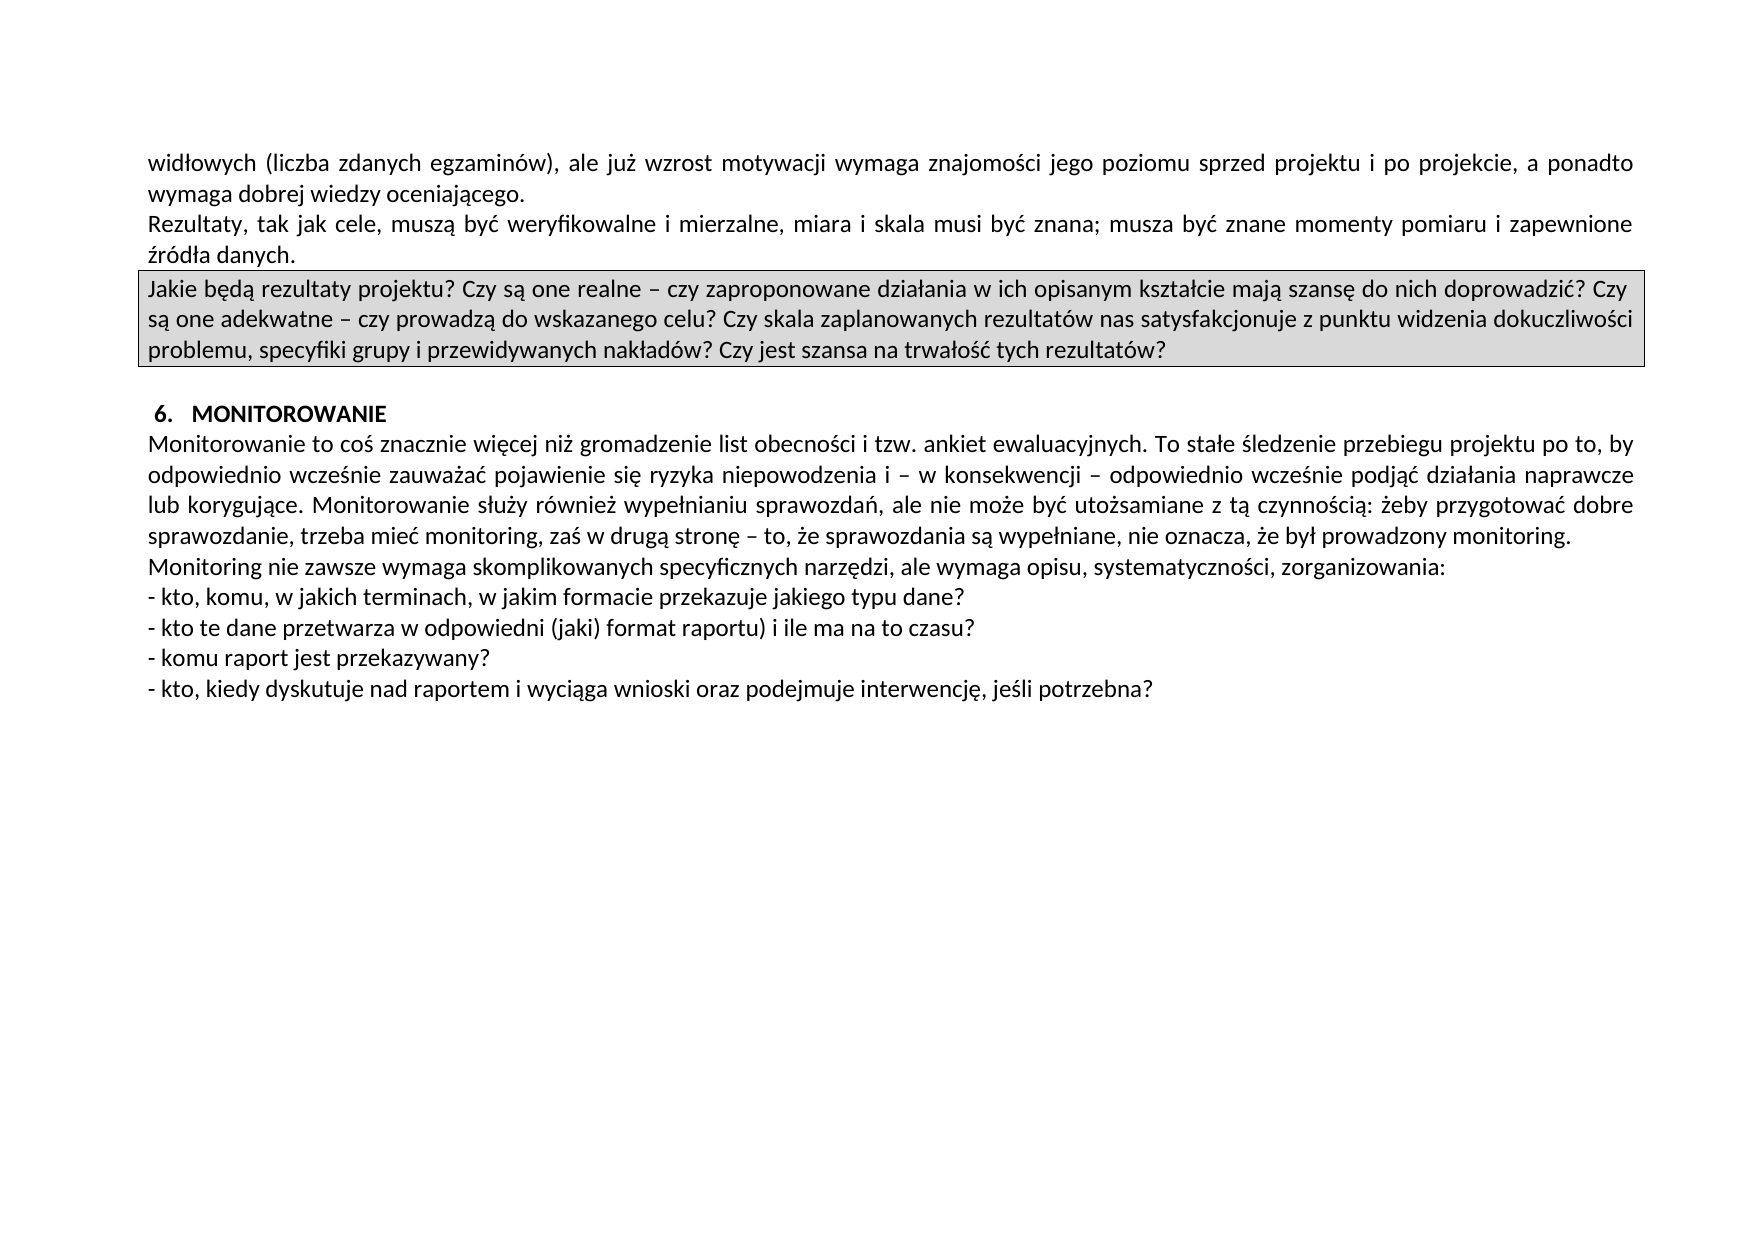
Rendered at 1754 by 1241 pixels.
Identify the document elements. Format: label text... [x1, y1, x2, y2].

text - komu raport jest przekazywany? [148, 642, 1636, 673]
text - kto, kiedy dyskutuje nad raportem i wyciąga wnioski oraz podejmuje interwencję, jeśli potrzebna? [148, 673, 1636, 703]
text Monitorowanie to coś znacznie więcej niż gromadzenie list obecności i tzw. ankiet ewaluacyjnych. To stałe śledzenie przebiegu projektu po to, by odpowiednio wcześnie zauważać pojawienie się ryzyka niepowodzenia i – w konsekwencji – odpowiednio wcześnie podjąć działania naprawcze lub korygujące. Monitorowanie służy również wypełnianiu sprawozdań, ale nie może być utożsamiane z tą czynnością: żeby przygotować dobre sprawozdanie, trzeba mieć monitoring, zaś w drugą stronę – to, że sprawozdania są wypełniane, nie oznacza, że był prowadzony monitoring. [148, 428, 1636, 551]
text Rezultaty, tak jak cele, muszą być weryfikowalne i mierzalne, miara i skala musi być znana; musza być znane momenty pomiaru i zapewnione źródła danych. [148, 209, 1636, 270]
text Monitoring nie zawsze wymaga skomplikowanych specyficznych narzędzi, ale wymaga opisu, systematyczności, zorganizowania: [148, 551, 1636, 581]
text - kto, komu, w jakich terminach, w jakim formacie przekazuje jakiego typu dane? [148, 581, 1636, 612]
text Jakie będą rezultaty projektu? Czy są one realne – czy zaproponowane działania w ich opisanym kształcie mają szansę do nich doprowadzić? Czy są one adekwatne – czy prowadzą do wskazanego celu? Czy skala zaplanowanych rezultatów nas satysfakcjonuje z punktu widzenia dokuczliwości problemu, specyfiki grupy i przewidywanych nakładów? Czy jest szansa na trwałość tych rezultatów? [139, 271, 1644, 366]
text - kto te dane przetwarza w odpowiedni (jaki) format raportu) i ile ma na to czasu? [148, 612, 1636, 642]
list MONITOROWANIE [154, 398, 1636, 428]
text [148, 148, 1636, 209]
